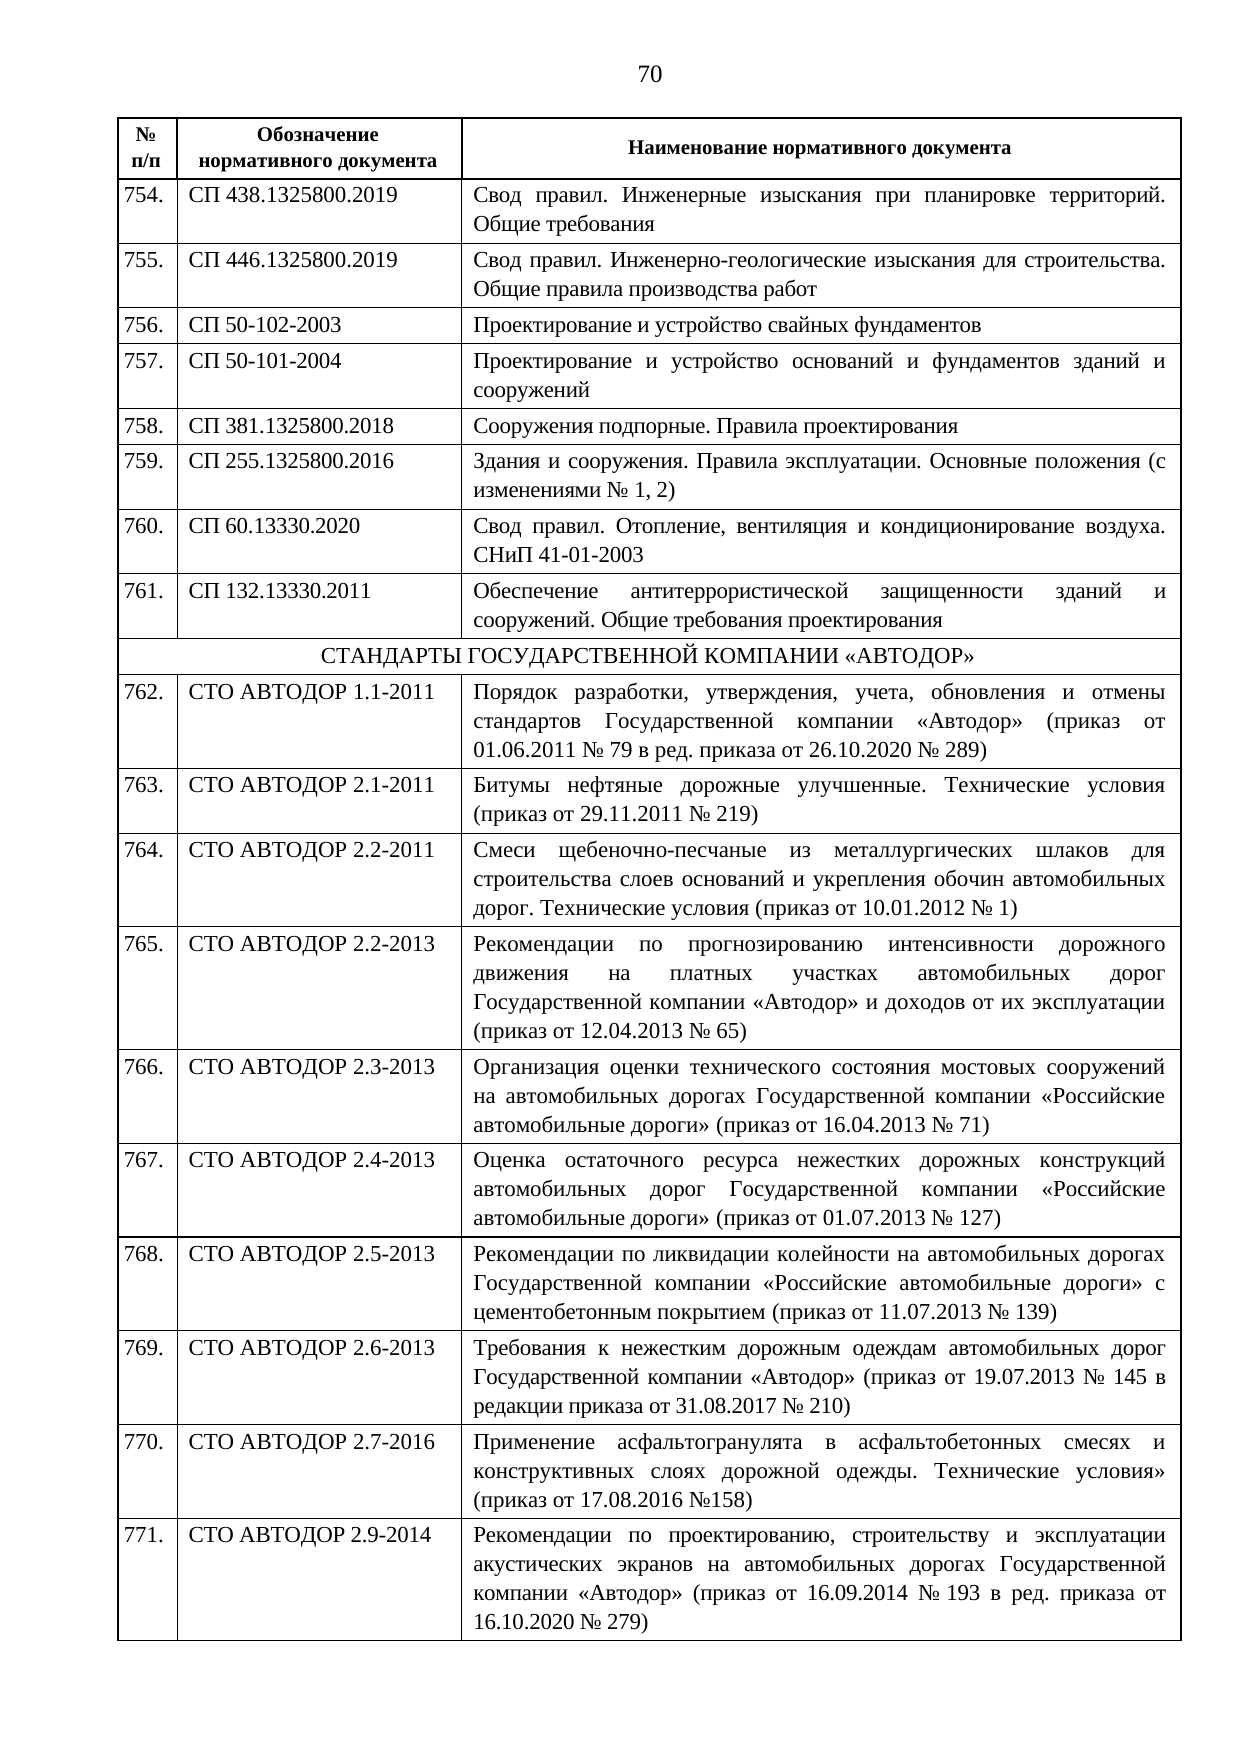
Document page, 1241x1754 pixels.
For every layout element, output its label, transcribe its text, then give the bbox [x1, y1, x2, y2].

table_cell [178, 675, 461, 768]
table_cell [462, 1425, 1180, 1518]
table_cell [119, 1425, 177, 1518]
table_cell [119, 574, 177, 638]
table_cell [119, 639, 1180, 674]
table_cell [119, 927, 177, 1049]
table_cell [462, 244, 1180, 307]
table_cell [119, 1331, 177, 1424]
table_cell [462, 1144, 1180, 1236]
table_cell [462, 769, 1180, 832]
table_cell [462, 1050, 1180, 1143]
table_header № п/п [119, 119, 176, 178]
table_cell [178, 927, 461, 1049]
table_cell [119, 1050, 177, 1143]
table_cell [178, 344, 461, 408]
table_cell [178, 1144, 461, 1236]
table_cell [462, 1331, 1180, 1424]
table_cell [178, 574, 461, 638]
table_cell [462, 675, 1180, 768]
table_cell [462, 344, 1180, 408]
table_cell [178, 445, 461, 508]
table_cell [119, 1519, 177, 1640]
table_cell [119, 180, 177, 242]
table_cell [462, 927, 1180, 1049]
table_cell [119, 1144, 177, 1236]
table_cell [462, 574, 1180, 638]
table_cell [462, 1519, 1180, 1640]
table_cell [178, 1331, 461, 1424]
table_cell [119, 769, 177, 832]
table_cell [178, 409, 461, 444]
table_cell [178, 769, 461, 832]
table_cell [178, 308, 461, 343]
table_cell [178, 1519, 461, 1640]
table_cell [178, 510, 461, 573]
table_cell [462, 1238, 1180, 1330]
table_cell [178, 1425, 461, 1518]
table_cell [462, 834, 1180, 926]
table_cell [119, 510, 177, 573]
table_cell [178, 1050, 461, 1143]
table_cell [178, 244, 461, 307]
table_header Наименование нормативного документа [463, 119, 1180, 178]
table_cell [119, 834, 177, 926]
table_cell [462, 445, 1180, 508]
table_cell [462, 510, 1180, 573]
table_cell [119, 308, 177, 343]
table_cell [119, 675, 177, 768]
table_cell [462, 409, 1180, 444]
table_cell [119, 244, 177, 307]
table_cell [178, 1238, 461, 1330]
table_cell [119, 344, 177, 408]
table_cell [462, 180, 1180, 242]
table_header Обозначение нормативного документа [178, 119, 461, 178]
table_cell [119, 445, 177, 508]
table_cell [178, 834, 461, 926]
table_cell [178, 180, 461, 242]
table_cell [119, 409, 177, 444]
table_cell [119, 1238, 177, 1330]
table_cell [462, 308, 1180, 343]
